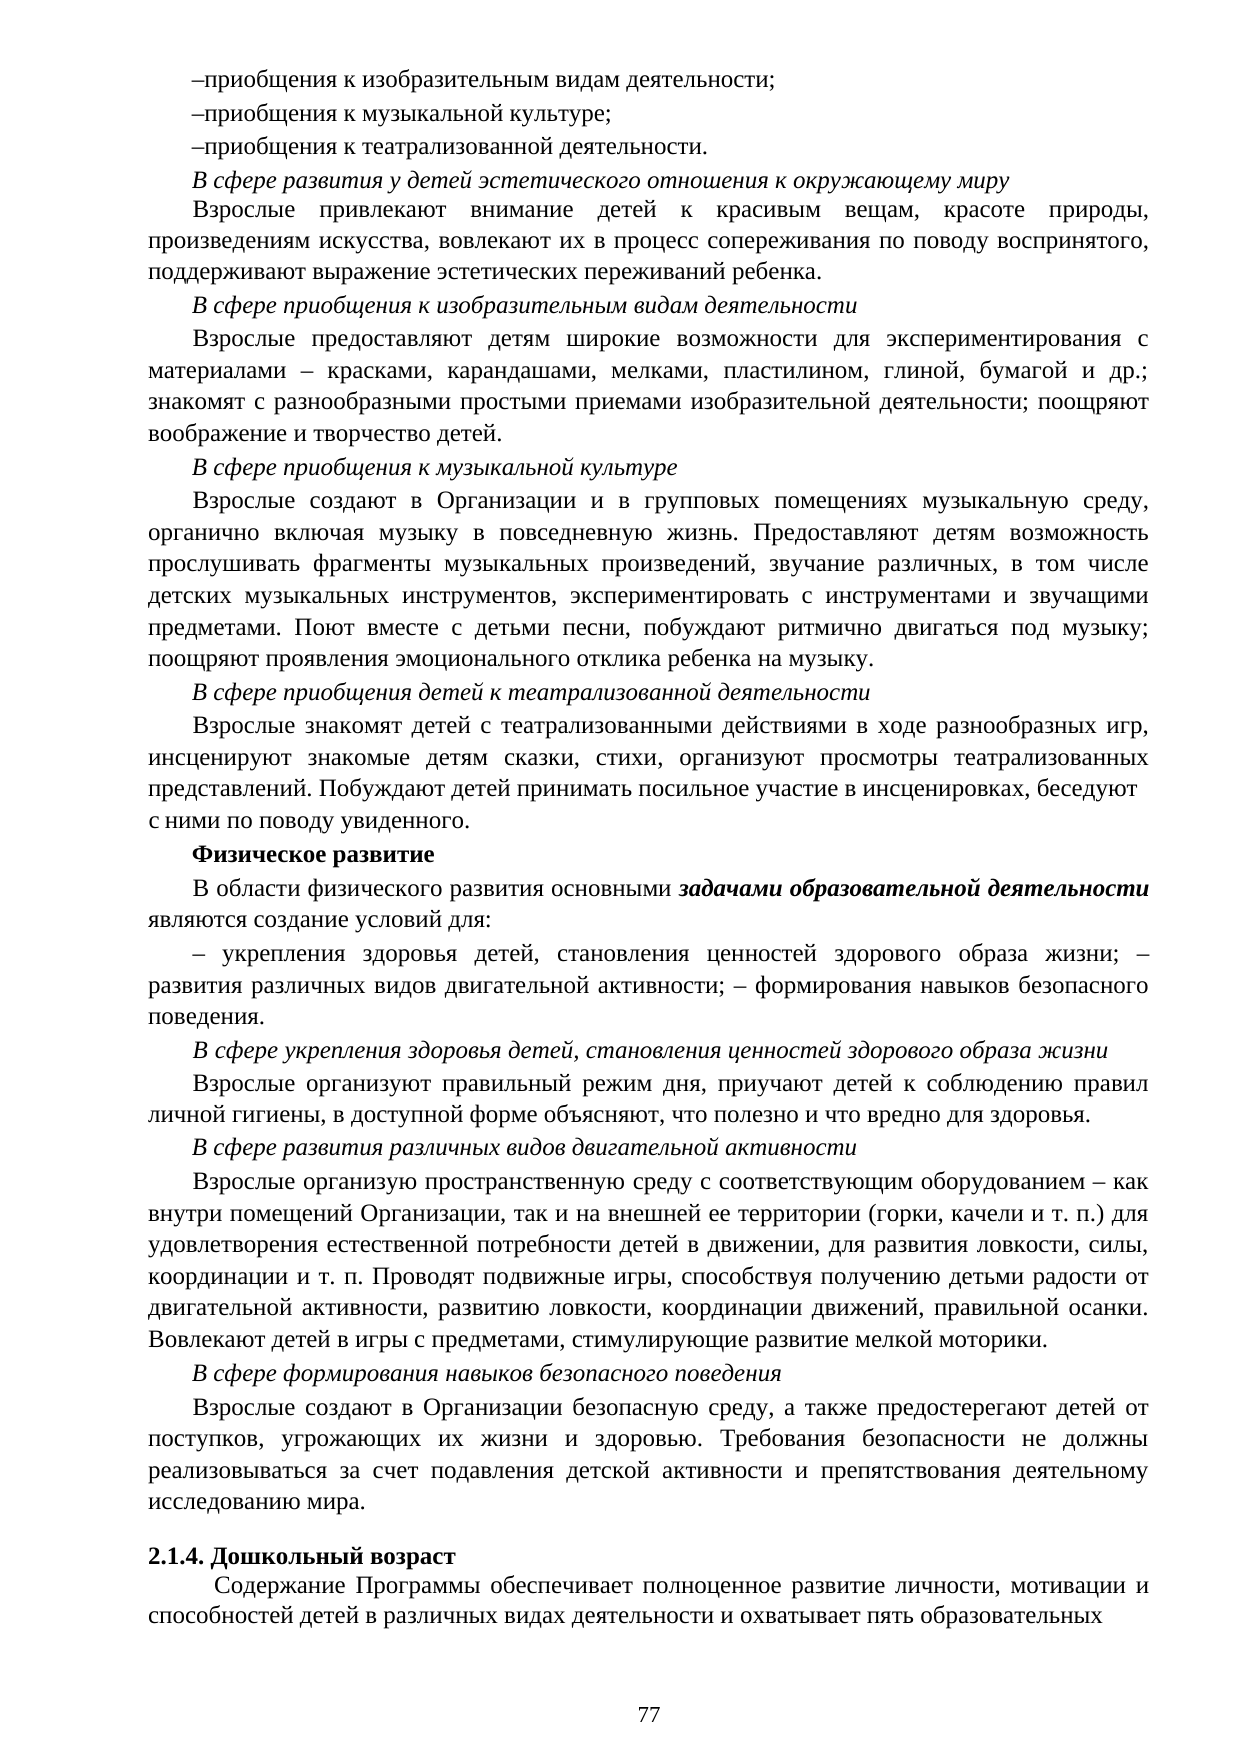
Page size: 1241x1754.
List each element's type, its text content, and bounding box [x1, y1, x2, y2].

text В сфере формирования навыков безопасного поведения [192, 1358, 1150, 1387]
text Взрослые создают в Организации безопасную среду, а также предостерегают детей от поступков, угрожающих их жизни и здоровью. Требования безопасности не должны реализовываться за счет подавления детской активности и препятствования деятельному исследованию мира. [148, 1392, 1150, 1515]
text Взрослые привлекают внимание детей к красивым вещам, красоте природы, произведениям искусства, вовлекают их в процесс сопереживания по поводу воспринятого, поддерживают выражение эстетических переживаний ребенка. [148, 194, 1150, 285]
list ними по поводу увиденного. [148, 805, 1150, 834]
text В сфере развития у детей эстетического отношения к окружающему миру [192, 165, 1150, 194]
text Взрослые знакомят детей с театрализованными действиями в ходе разнообразных игр, инсценируют знакомые детям сказки, стихи, организуют просмотры театрализованных представлений. Побуждают детей принимать посильное участие в инсценировках, беседуют [148, 710, 1150, 802]
subtitle 2.1.4. Дошкольный возраст [148, 1541, 1150, 1570]
text –приобщения к театрализованной деятельности. [192, 131, 1150, 160]
text Взрослые предоставляют детям широкие возможности для экспериментирования с материалами – красками, карандашами, мелками, пластилином, глиной, бумагой и др.; знакомят с разнообразными простыми приемами изобразительной деятельности; поощряют воображение и творчество детей. [148, 323, 1150, 447]
text В сфере развития различных видов двигательной активности [192, 1132, 1150, 1161]
text Взрослые создают в Организации и в групповых помещениях музыкальную среду, органично включая музыку в повседневную жизнь. Предоставляют детям возможность прослушивать фрагменты музыкальных произведений, звучание различных, в том числе детских музыкальных инструментов, экспериментировать с инструментами и звучащими предметами. Поют вместе с детьми песни, побуждают ритмично двигаться под музыку; поощряют проявления эмоционального отклика ребенка на музыку. [148, 485, 1150, 672]
text Физическое развитие [192, 839, 1150, 868]
list области физического развития основными задачами образовательной деятельности являются создание условий для: [148, 873, 1150, 932]
text В сфере приобщения к изобразительным видам деятельности [192, 290, 1150, 318]
text Содержание Программы обеспечивает полноценное развитие личности, мотивации и способностей детей в различных видах деятельности и охватывает пять образовательных [148, 1570, 1150, 1629]
list сфере укрепления здоровья детей, становления ценностей здорового образа жизни [192, 1035, 1150, 1063]
text Взрослые организуют правильный режим дня, приучают детей к соблюдению правил личной гигиены, в доступной форме объясняют, что полезно и что вредно для здоровья. [148, 1068, 1150, 1128]
text В сфере приобщения к музыкальной культуре [192, 452, 1150, 481]
text – укрепления здоровья детей, становления ценностей здорового образа жизни; – развития различных видов двигательной активности; – формирования навыков безопасного поведения. [148, 938, 1150, 1030]
text В сфере приобщения детей к театрализованной деятельности [192, 677, 1150, 705]
text Взрослые организую пространственную среду с соответствующим оборудованием – как внутри помещений Организации, так и на внешней ее территории (горки, качели и т. п.) для удовлетворения естественной потребности детей в движении, для развития ловкости, силы, координации и т. п. Проводят подвижные игры, способствуя получению детьми радости от двигательной активности, развитию ловкости, координации движений, правильной осанки. Вовлекают детей в игры с предметами, стимулирующие развитие мелкой моторики. [148, 1166, 1150, 1353]
text –приобщения к изобразительным видам деятельности; [192, 64, 1150, 93]
text –приобщения к музыкальной культуре; [192, 98, 1150, 127]
